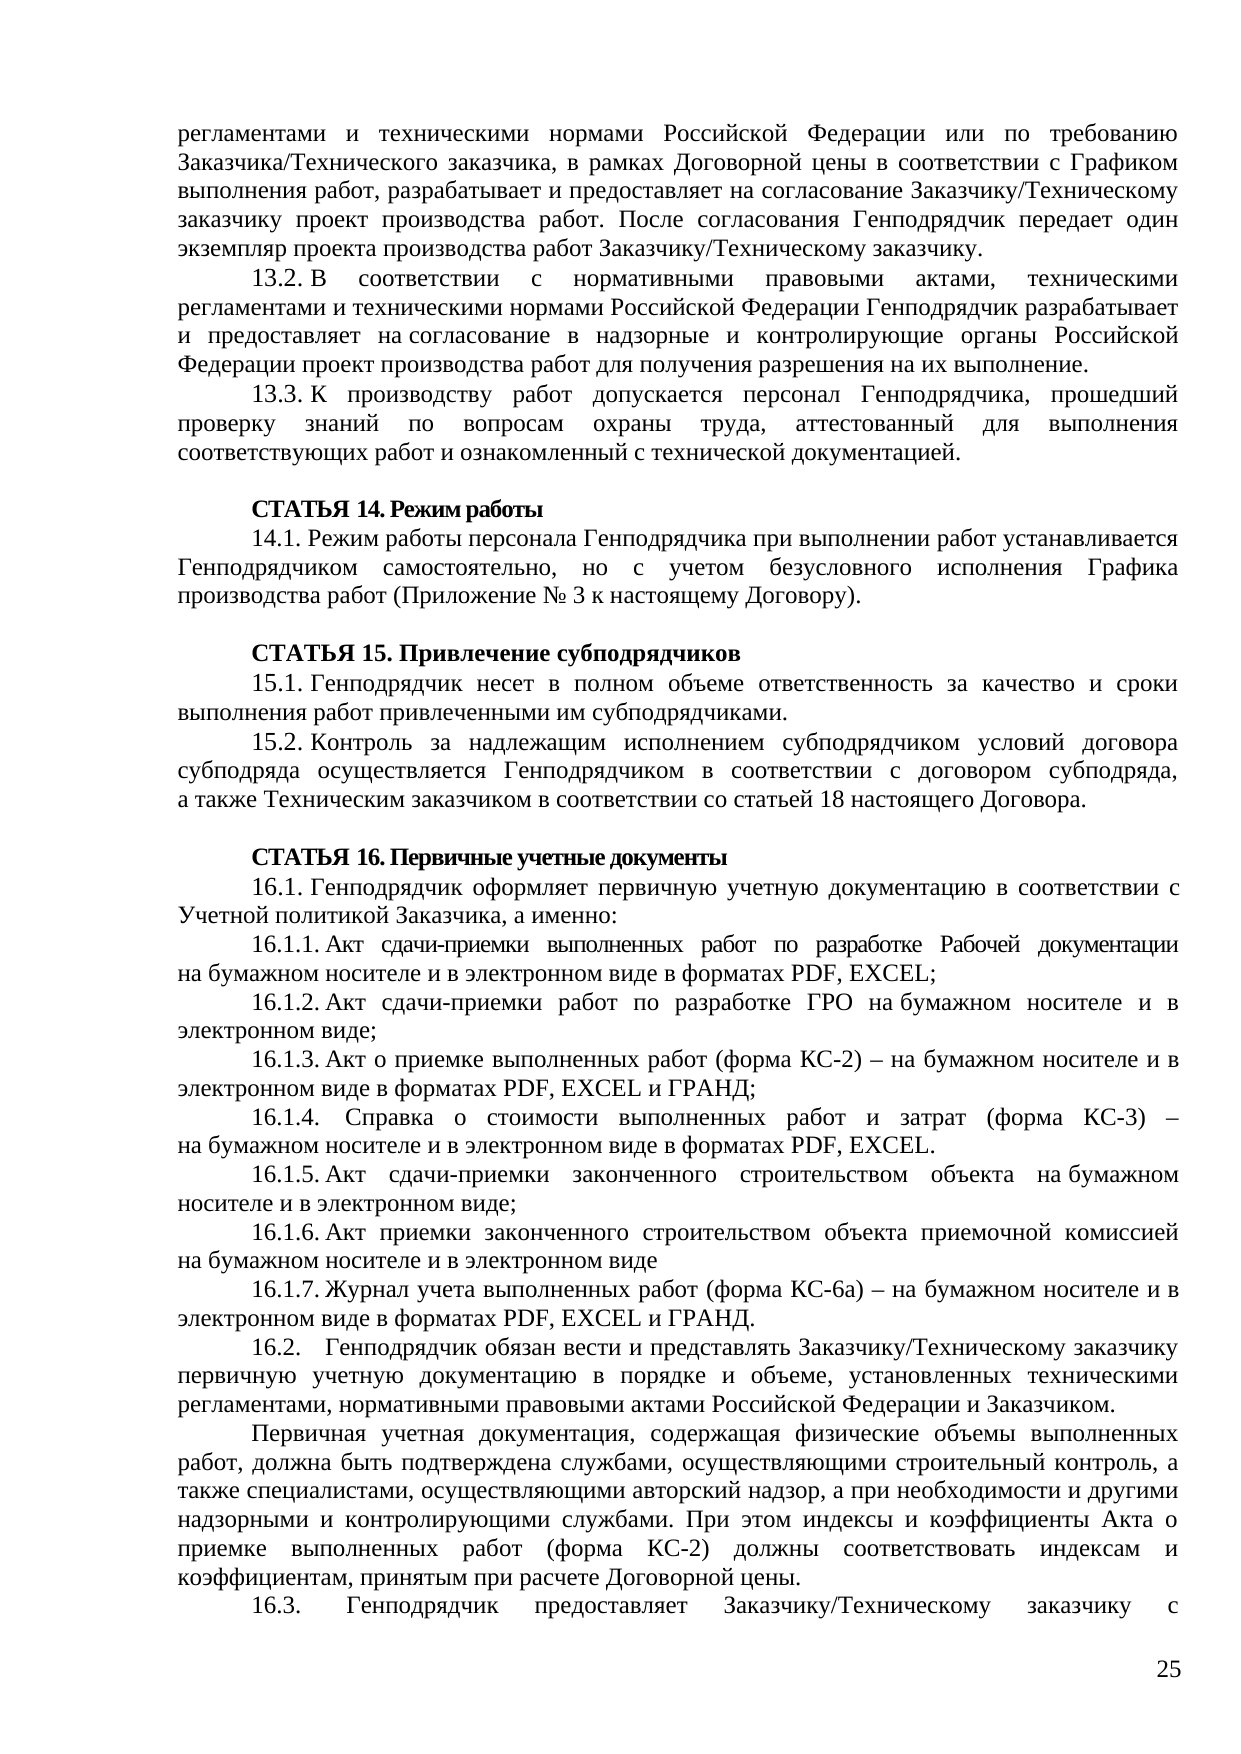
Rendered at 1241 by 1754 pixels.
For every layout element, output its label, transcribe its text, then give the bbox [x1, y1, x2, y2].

list Акт сдачи-приемки работ по разработке ГРО на бумажном носителе и в электронном виде; [177, 987, 1179, 1044]
list Журнал учета выполненных работ (форма КС-6а) – на бумажном носителе и в электронном виде в форматах PDF, EXCEL и ГРАНД. [177, 1274, 1179, 1332]
list К производству работ допускается персонал Генподрядчика, прошедший проверку знаний по вопросам охраны труда, аттестованный для выполнения соответствующих работ и ознакомленный с технической документацией. [177, 378, 1179, 466]
list Генподрядчик оформляет первичную учетную документацию в соответствии с Учетной политикой Заказчика, а именно: [177, 871, 1181, 929]
list Контроль за надлежащим исполнением субподрядчиком условий договора субподряда осуществляется Генподрядчиком в соответствии с договором субподряда, а также Техническим заказчиком в соответствии со статьей 18 настоящего Договора. [177, 726, 1179, 813]
list Генподрядчик обязан вести и представлять Заказчику/Техническому заказчику первичную учетную документацию в порядке и объеме, установленных техническими регламентами, нормативными правовыми актами Российской Федерации и Заказчиком. [177, 1332, 1179, 1418]
list Акт приемки законченного строительством объекта приемочной комиссией на бумажном носителе и в электронном виде [177, 1217, 1179, 1274]
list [177, 118, 1179, 262]
list Справка о стоимости выполненных работ и затрат (форма КС-3) – на бумажном носителе и в электронном виде в форматах PDF, EXCEL. [177, 1102, 1179, 1159]
text СТАТЬЯ 15. Привлечение субподрядчиков [177, 638, 1181, 667]
list Акт сдачи-приемки выполненных работ по разработке Рабочей документации на бумажном носителе и в электронном виде в форматах PDF, EXCEL; [177, 929, 1179, 987]
text Первичная учетная документация, содержащая физические объемы выполненных работ, должна быть подтверждена службами, осуществляющими строительный контроль, а также специалистами, осуществляющими авторский надзор, а при необходимости и другими надзорными и контролирующими службами. При этом индексы и коэффициенты Акта о приемке выполненных работ (форма КС-2) должны соответствовать индексам и коэффициентам, принятым при расчете Договорной цены. [177, 1418, 1179, 1591]
text СТАТЬЯ 14. Режим работы [177, 494, 1181, 523]
list Акт сдачи-приемки законченного строительством объекта на бумажном носителе и в электронном виде; [177, 1159, 1179, 1217]
list В соответствии с нормативными правовыми актами, техническими регламентами и техническими нормами Российской Федерации Генподрядчик разрабатывает и предоставляет на согласование в надзорные и контролирующие органы Российской Федерации проект производства работ для получения разрешения на их выполнение. [177, 262, 1179, 378]
list Акт о приемке выполненных работ (форма КС-2) – на бумажном носителе и в электронном виде в форматах PDF, EXCEL и ГРАНД; [177, 1044, 1179, 1102]
text 14.1. Режим работы персонала Генподрядчика при выполнении работ устанавливается Генподрядчиком самостоятельно, но с учетом безусловного исполнения Графика производства работ (Приложение № 3 к настоящему Договору). [177, 523, 1179, 609]
text СТАТЬЯ 16. Первичные учетные документы [177, 842, 1181, 871]
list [177, 1591, 1179, 1619]
list Генподрядчик несет в полном объеме ответственность за качество и сроки выполнения работ привлеченными им субподрядчиками. [177, 667, 1179, 726]
